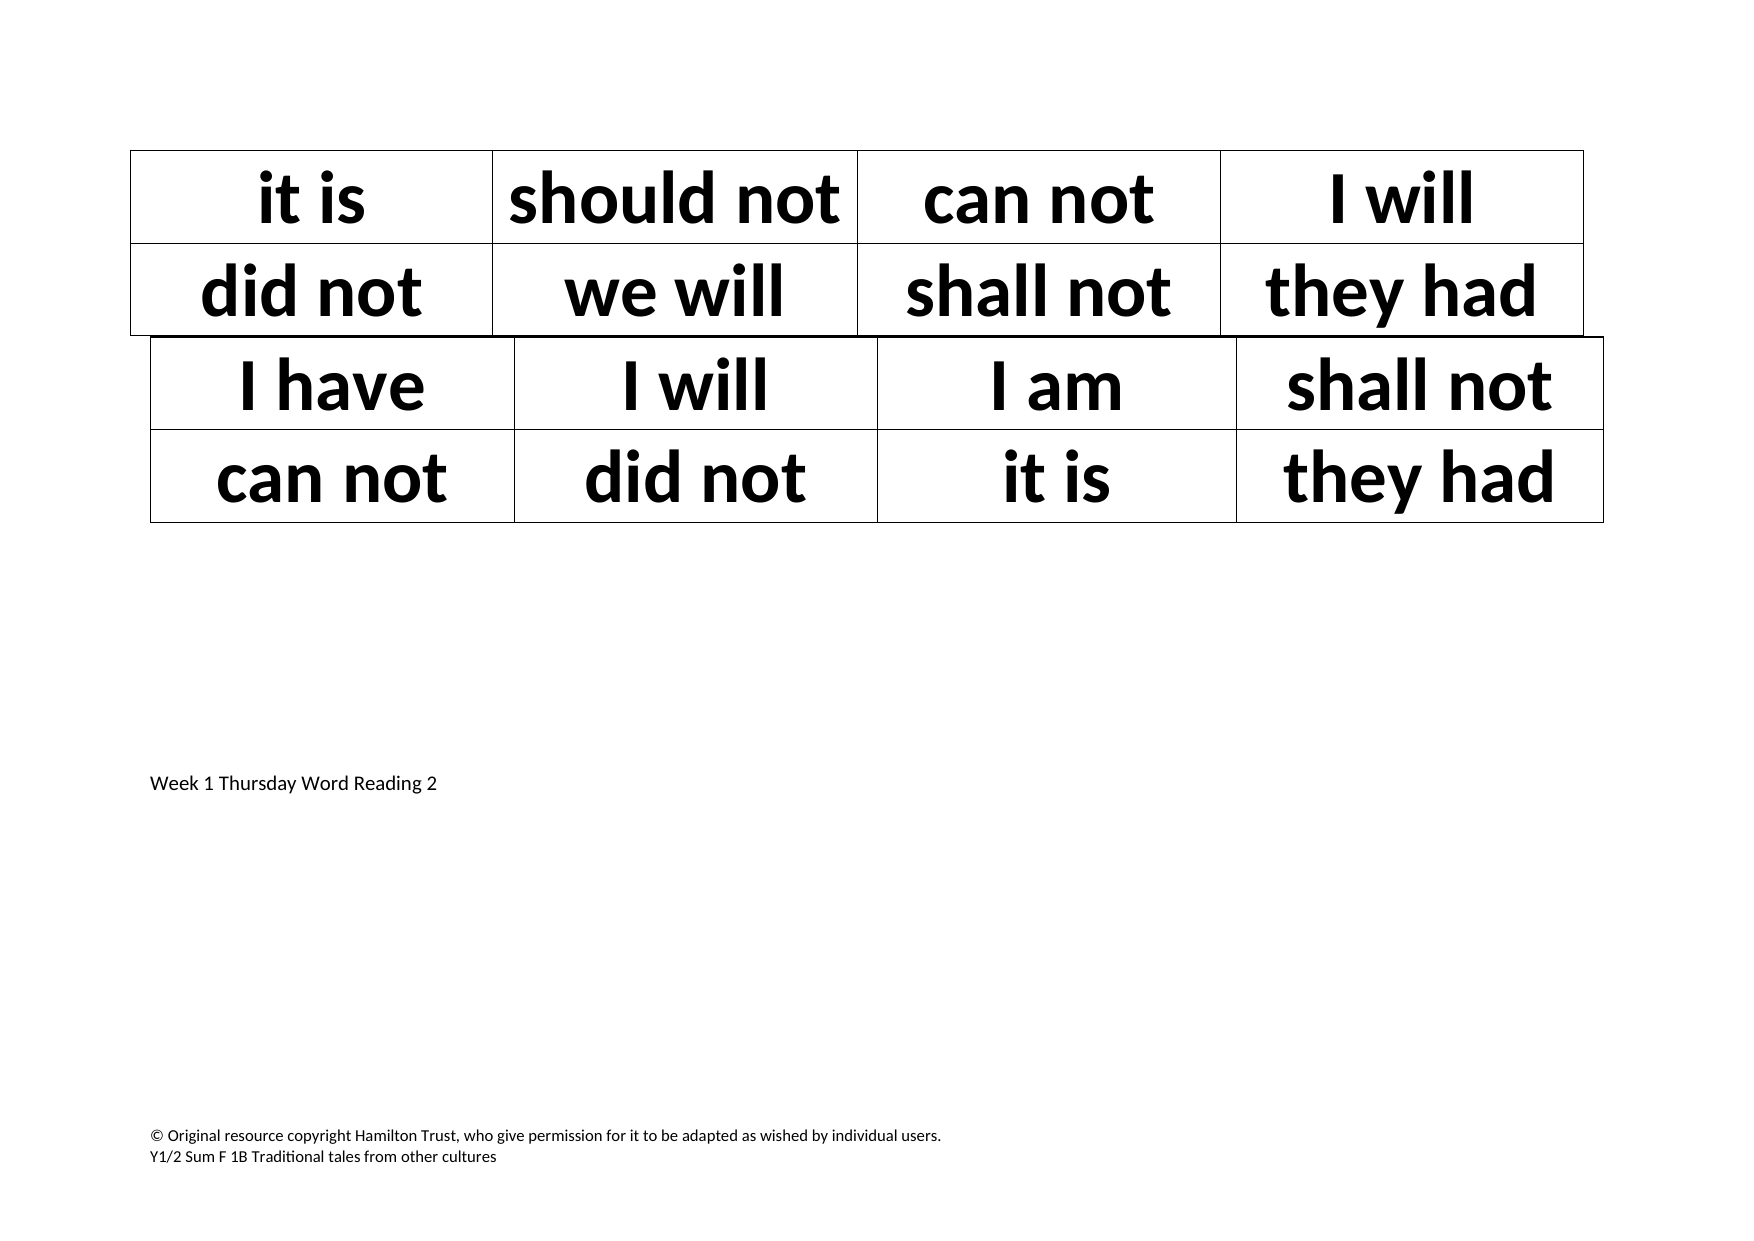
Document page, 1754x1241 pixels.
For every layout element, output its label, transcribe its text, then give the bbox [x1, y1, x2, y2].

table_cell can not [151, 430, 514, 522]
table_cell they had [1221, 244, 1583, 335]
table_cell did not [131, 244, 492, 335]
table_cell we will [493, 244, 857, 335]
table_header I am [878, 338, 1236, 429]
table_header I will [515, 338, 877, 429]
table_header I have [151, 338, 514, 429]
table_cell they had [1237, 430, 1603, 522]
table_header I will [1221, 151, 1583, 243]
table_header should not [493, 151, 857, 243]
table_header shall not [1237, 338, 1603, 429]
text Week 1 Thursday Word Reading 2 [150, 770, 1604, 795]
table_cell it is [878, 430, 1236, 522]
table_header can not [858, 151, 1220, 243]
table_cell shall not [858, 244, 1220, 335]
table_cell did not [515, 430, 877, 522]
table_header it is [131, 151, 492, 243]
